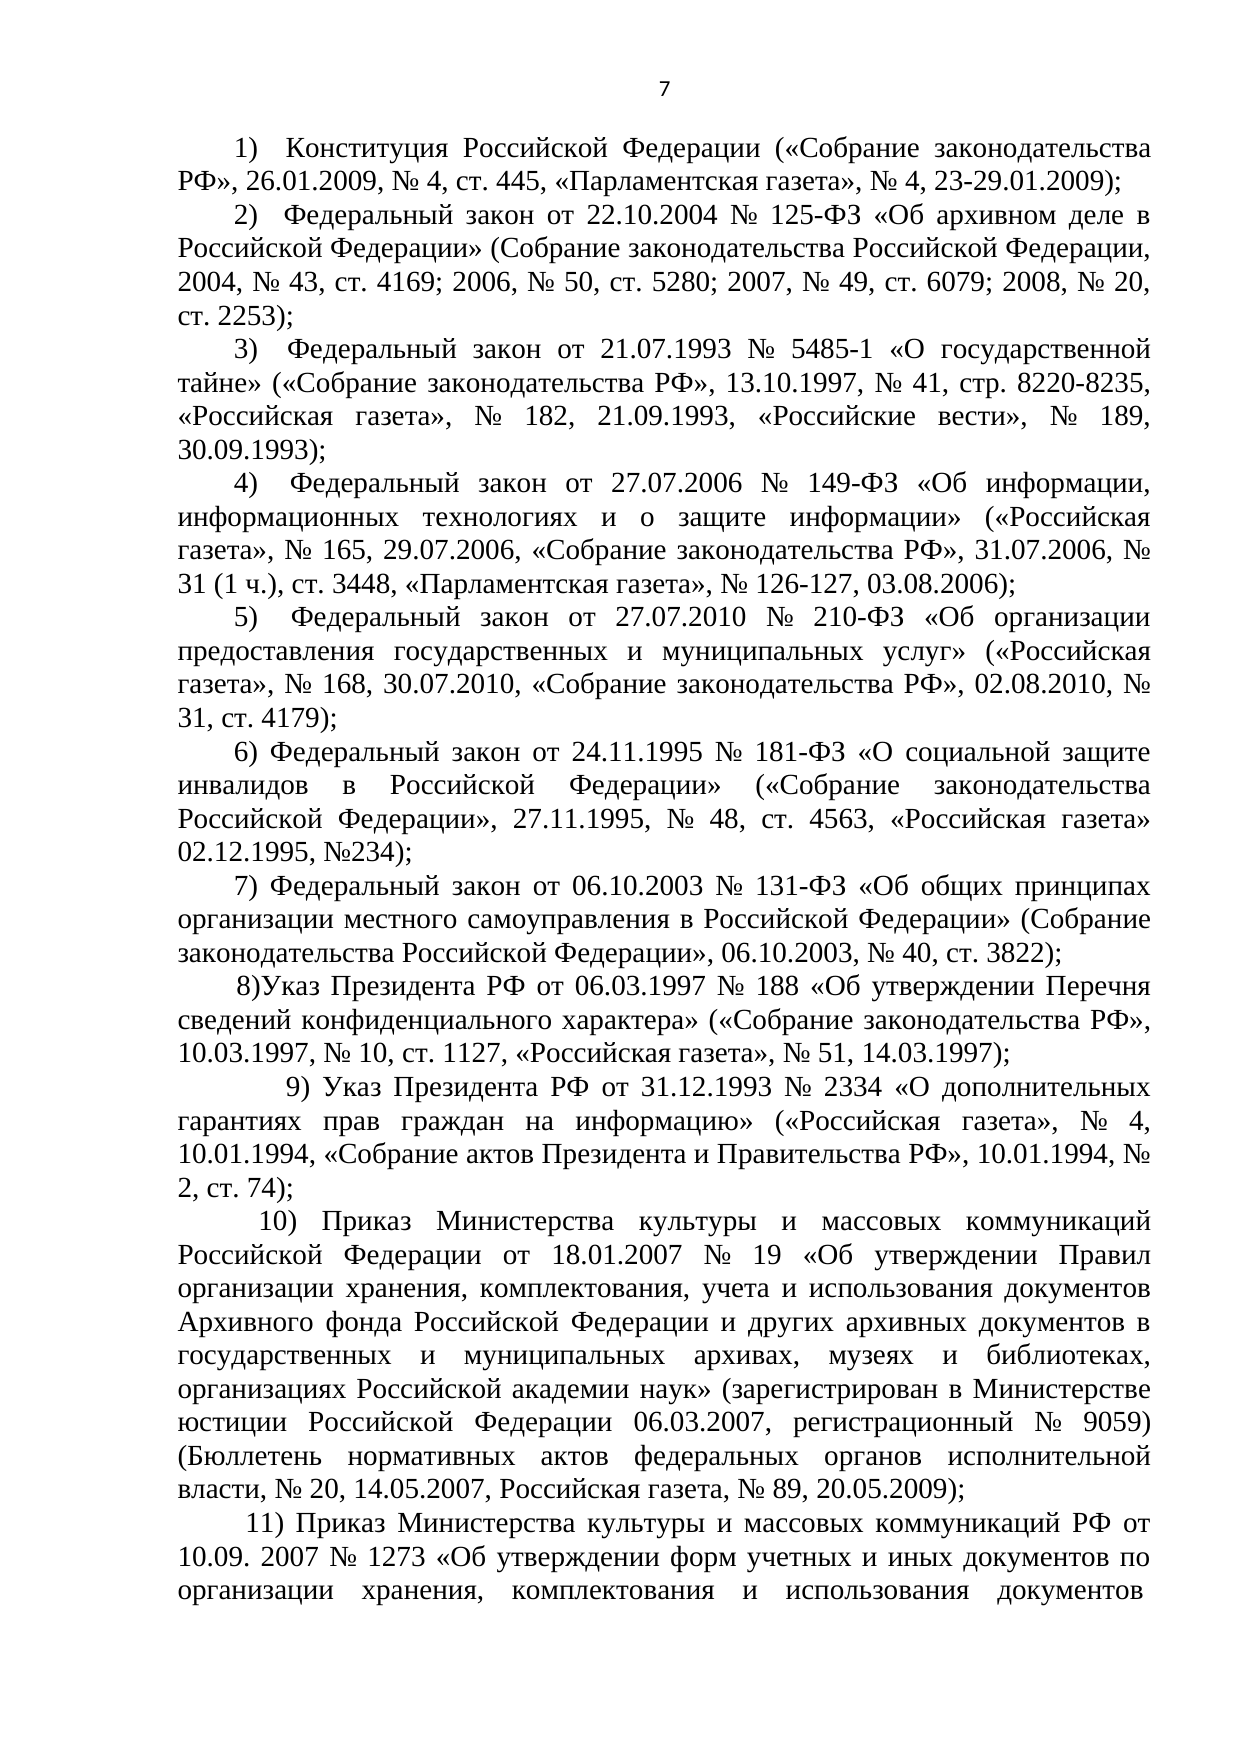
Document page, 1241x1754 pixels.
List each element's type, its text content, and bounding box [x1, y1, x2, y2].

list 6) Федеральный закон от 24.11.1995 № 181-ФЗ «О социальной защите инвалидов в Российской Федерации» («Собрание законодательства Российской Федерации», 27.11.1995, № 48, ст. 4563, «Российская газета» 02.12.1995, №234); [177, 734, 1152, 868]
list Федеральный закон от 22.10.2004 № 125-ФЗ «Об архивном деле в Российской Федерации» (Собрание законодательства Российской Федерации, 2004, № 43, ст. 4169; 2006, № 50, ст. 5280; 2007, № 49, ст. 6079; 2008, № 20, ст. 2253); [177, 197, 1152, 331]
text 8)Указ Президента РФ от 06.03.1997 № 188 «Об утверждении Перечня сведений конфиденциального характера» («Собрание законодательства РФ», 10.03.1997, № 10, ст. 1127, «Российская газета», № 51, 14.03.1997); [177, 968, 1152, 1069]
list Федеральный закон от 27.07.2010 № 210-ФЗ «Об организации предоставления государственных и муниципальных услуг» («Российская газета», № 168, 30.07.2010, «Собрание законодательства РФ», 02.08.2010, № 31, ст. 4179); [177, 599, 1152, 734]
list Федеральный закон от 21.07.1993 № 5485-1 «О государственной тайне» («Собрание законодательства РФ», 13.10.1997, № 41, стр. 8220-8235, «Российская газета», № 182, 21.09.1993, «Российские вести», № 189, 30.09.1993); [177, 331, 1152, 465]
text 10) Приказ Министерства культуры и массовых коммуникаций Российской Федерации от 18.01.2007 № 19 «Об утверждении Правил организации хранения, комплектования, учета и использования документов Архивного фонда Российской Федерации и других архивных документов в государственных и муниципальных архивах, музеях и библиотеках, организациях Российской академии наук» (зарегистрирован в Министерстве юстиции Российской Федерации 06.03.2007, регистрационный № 9059) (Бюллетень нормативных актов федеральных органов исполнительной власти, № 20, 14.05.2007, Российская газета, № 89, 20.05.2009); [177, 1203, 1152, 1505]
list Конституция Российской Федерации («Собрание законодательства РФ», 26.01.2009, № 4, ст. 445, «Парламентская газета», № 4, 23-29.01.2009); [177, 130, 1152, 197]
text 9) Указ Президента РФ от 31.12.1993 № 2334 «О дополнительных гарантиях прав граждан на информацию» («Российская газета», № 4, 10.01.1994, «Собрание актов Президента и Правительства РФ», 10.01.1994, № 2, ст. 74); [177, 1069, 1152, 1203]
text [177, 1505, 1152, 1606]
list Федеральный закон от 27.07.2006 № 149-ФЗ «Об информации, информационных технологиях и о защите информации» («Российская газета», № 165, 29.07.2006, «Собрание законодательства РФ», 31.07.2006, № 31 (1 ч.), ст. 3448, «Парламентская газета», № 126-127, 03.08.2006); [177, 465, 1152, 599]
list 7) Федеральный закон от 06.10.2003 № 131-ФЗ «Об общих принципах организации местного самоуправления в Российской Федерации» (Собрание законодательства Российской Федерации», 06.10.2003, № 40, ст. 3822); [177, 868, 1152, 968]
